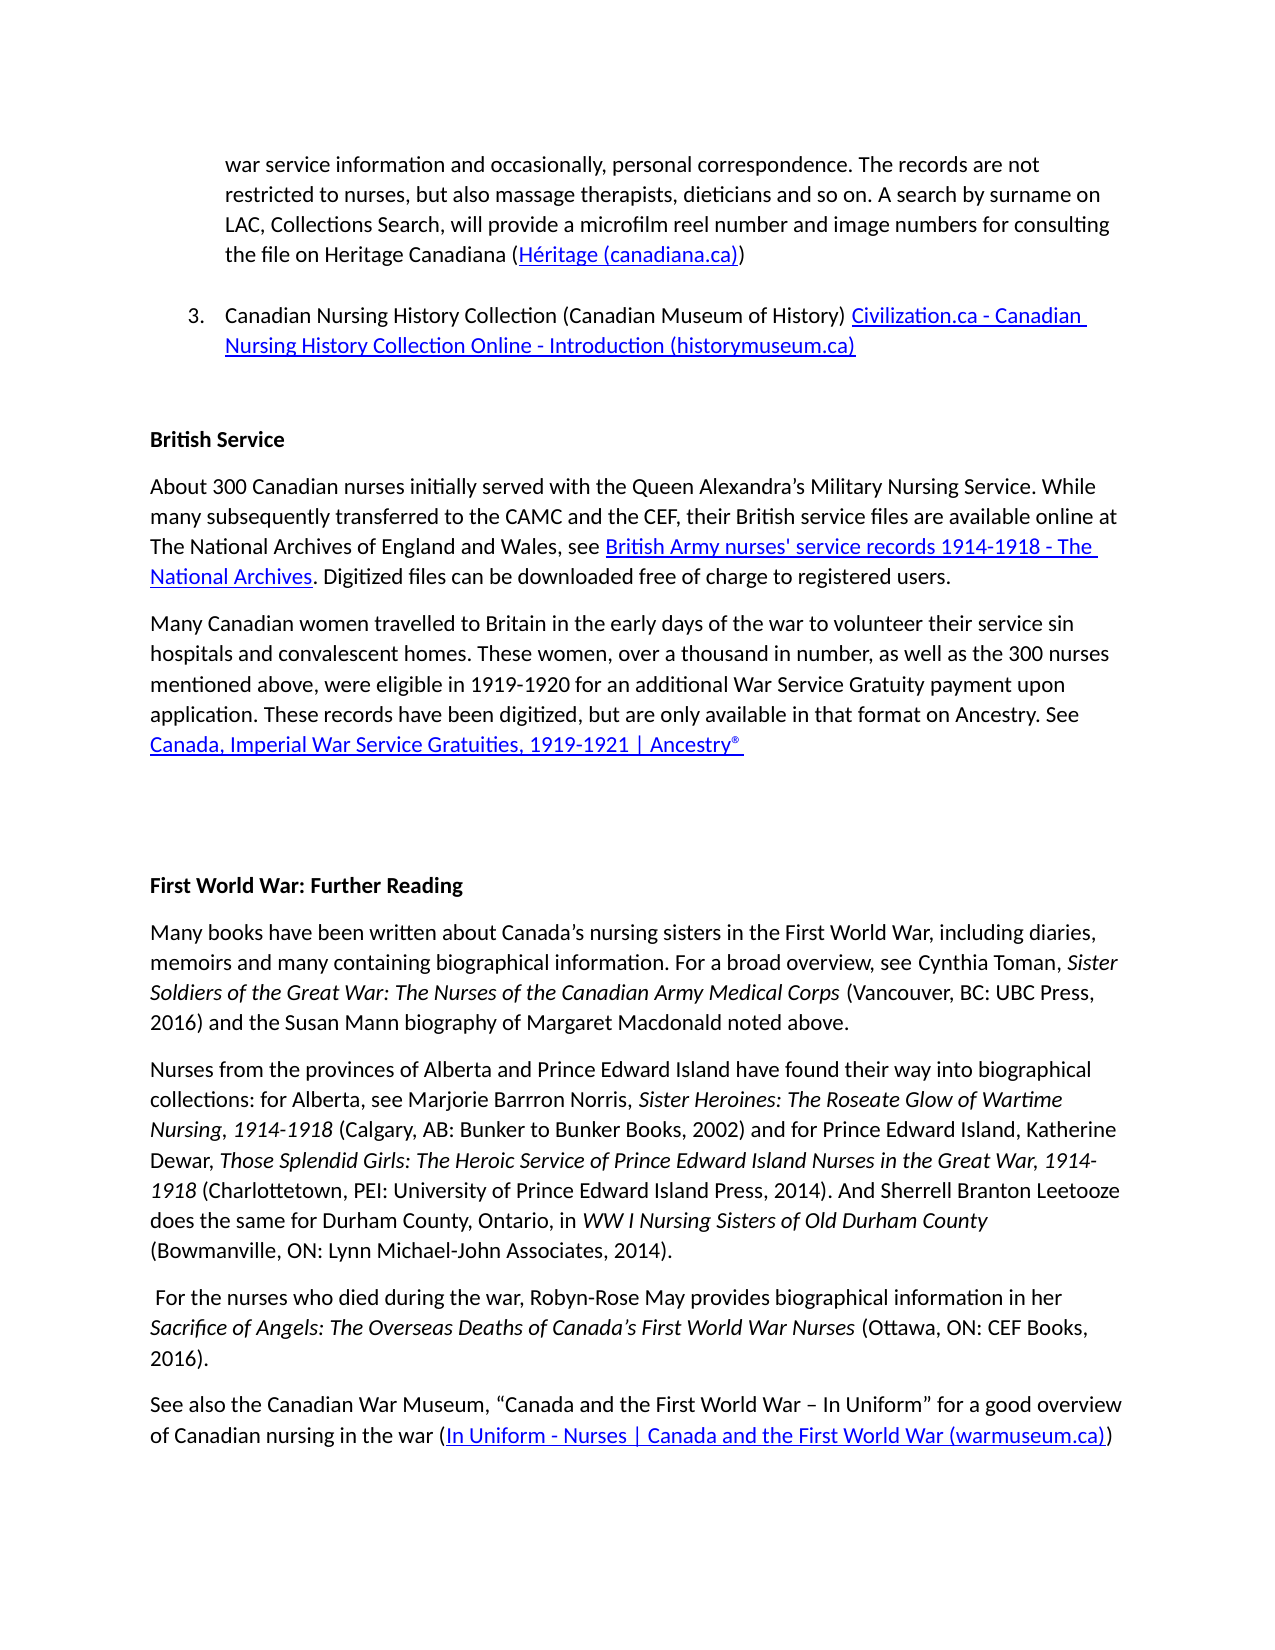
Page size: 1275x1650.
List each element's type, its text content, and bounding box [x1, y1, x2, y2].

text Many books have been written about Canada’s nursing sisters in the First World War, including diaries, memoirs and many containing biographical information. For a broad overview, see Cynthia Toman, Sister Soldiers of the Great War: The Nurses of the Canadian Army Medical Corps (Vancouver, BC: UBC Press, 2016) and the Susan Mann biography of Margaret Macdonald noted above. [150, 918, 1125, 1036]
text About 300 Canadian nurses initially served with the Queen Alexandra’s Military Nursing Service. While many subsequently transferred to the CAMC and the CEF, their British service files are available online at The National Archives of England and Wales, see British Army nurses' service records 1914-1918 - The National Archives. Digitized files can be downloaded free of charge to registered users. [150, 472, 1125, 591]
list Canadian Nursing History Collection (Canadian Museum of History) Civilization.ca - Canadian Nursing History Collection Online - Introduction (historymuseum.ca) [187, 301, 1125, 359]
text British Service [150, 425, 1125, 453]
text See also the Canadian War Museum, “Canada and the First World War – In Uniform” for a good overview of Canadian nursing in the war (In Uniform - Nurses | Canada and the First World War (warmuseum.ca)) [150, 1391, 1125, 1449]
text For the nurses who died during the war, Robyn-Rose May provides biographical information in her Sacrifice of Angels: The Overseas Deaths of Canada’s First World War Nurses (Ottawa, ON: CEF Books, 2016). [150, 1283, 1125, 1372]
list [225, 150, 1125, 269]
text Nurses from the provinces of Alberta and Prince Edward Island have found their way into biographical collections: for Alberta, see Marjorie Barrron Norris, Sister Heroines: The Roseate Glow of Wartime Nursing, 1914-1918 (Calgary, AB: Bunker to Bunker Books, 2002) and for Prince Edward Island, Katherine Dewar, Those Splendid Girls: The Heroic Service of Prince Edward Island Nurses in the Great War, 1914-1918 (Charlottetown, PEI: University of Prince Edward Island Press, 2014). And Sherrell Branton Leetooze does the same for Durham County, Ontario, in WW I Nursing Sisters of Old Durham County (Bowmanville, ON: Lynn Michael-John Associates, 2014). [150, 1055, 1125, 1264]
text Many Canadian women travelled to Britain in the early days of the war to volunteer their service sin hospitals and convalescent homes. These women, over a thousand in number, as well as the 300 nurses mentioned above, were eligible in 1919-1920 for an additional War Service Gratuity payment upon application. These records have been digitized, but are only available in that format on Ancestry. See Canada, Imperial War Service Gratuities, 1919-1921 | Ancestry® [150, 609, 1125, 758]
text First World War: Further Reading [150, 871, 1125, 899]
